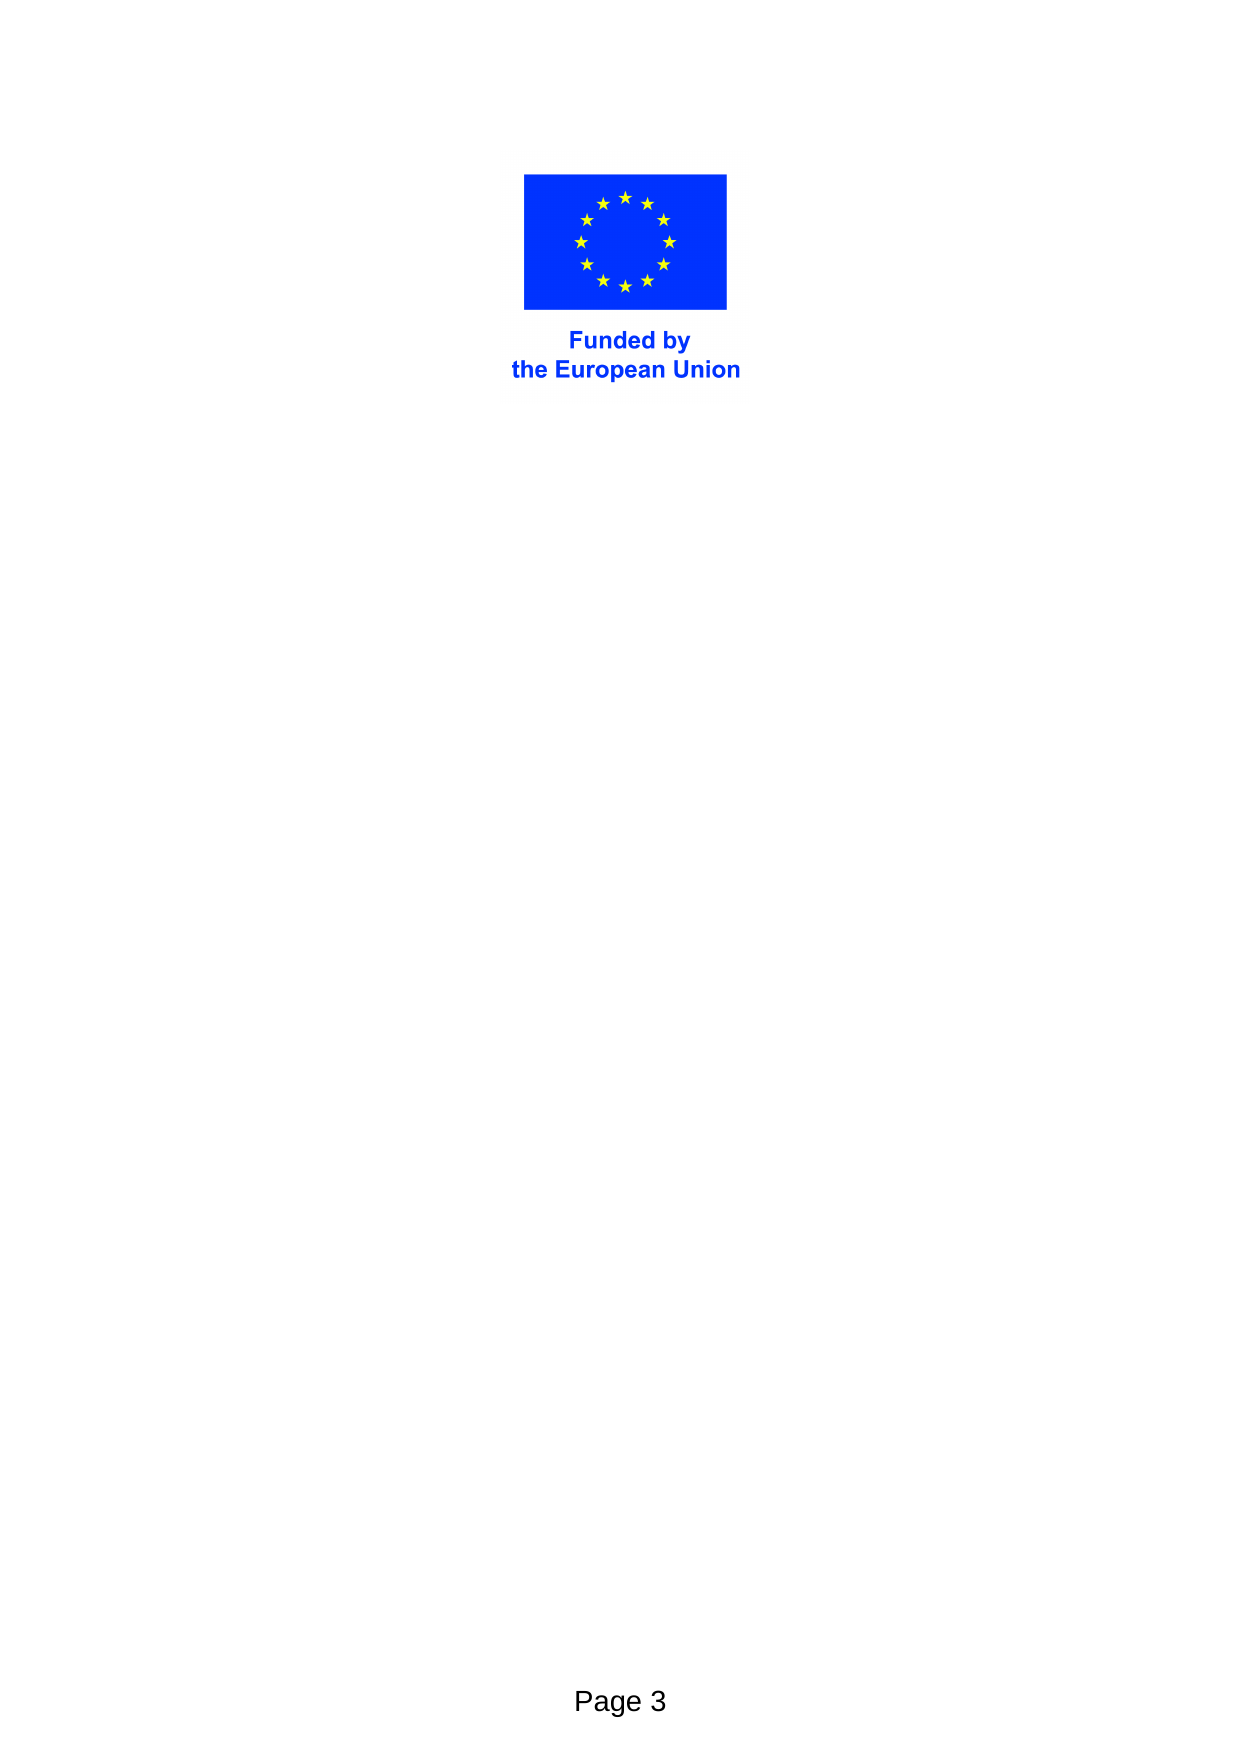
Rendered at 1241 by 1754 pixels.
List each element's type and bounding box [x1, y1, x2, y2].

picture [500, 150, 750, 404]
